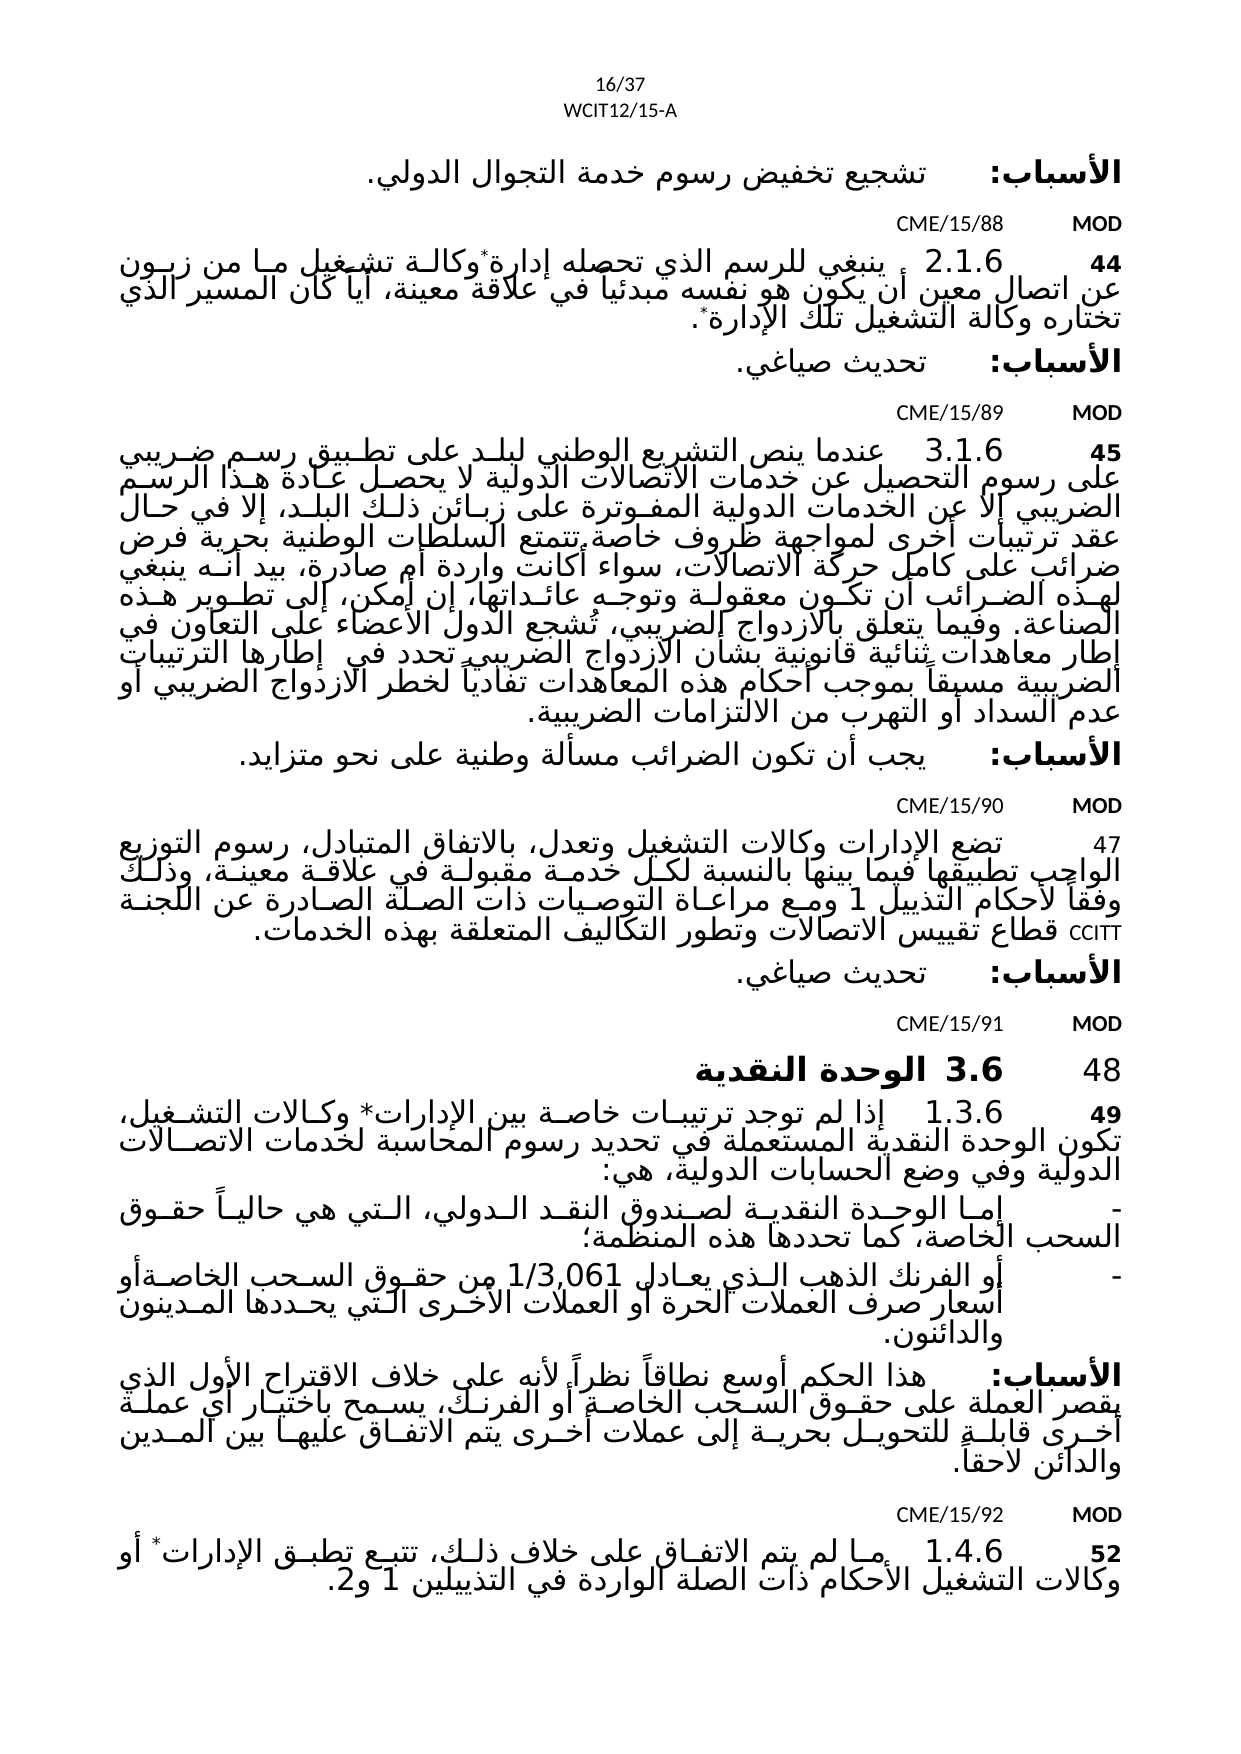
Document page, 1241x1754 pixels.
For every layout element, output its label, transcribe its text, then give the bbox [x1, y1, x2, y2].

text 47 تضع وتعدل، بالاتفاق المتبادل، رسوم التوزيع الواجب تطبيقها فيما بينها بالنسبة لكل خدمة مقبولة في علاقة معينة، وذلك وفقاً لأحكام التذييل 1 ومع مراعاة التوصيات ذات الصلة الصادرة عن وتطور التكاليف المتعلقة بهذه الخدمات. [118, 831, 1122, 947]
text الأسباب: يجب أن تكون الضرائب مسألة وطنية على نحو متزايد. [118, 742, 726, 771]
text MOD CME/15/91#11157 [118, 1014, 1122, 1036]
subtitle 48 3.6 الوحدة النقدية [118, 1057, 907, 1088]
text الأسباب: تشجيع تخفيض رسوم خدمة التجوال الدولي. [118, 160, 552, 189]
text MOD CME/15/88#11140 [118, 214, 1122, 236]
text الأسباب: يجب أن تكون الضرائب مسألة وطنية على نحو متزايد. [782, 742, 1122, 771]
text الأسباب: هذا الحكم أوسع نطاقاً نظراً لأنه على خلاف الاقتراح الأول الذي يقصر العملة على حقوق السحب الخاصة أو الفرنك، يسمح باختيار أي عملة أخرى قابلة للتحويل بحرية إلى عملات أخرى يتم الاتفاق عليها بين المدين والدائن لاحقاً. [118, 1363, 1122, 1479]
text الأسباب: تحديث صياغي. [118, 960, 1122, 989]
text - إما الوحدة النقدية لصندوق النقد الدولي، التي هي حالياً حقوق السحب الخاصة، كما تحددها هذه المنظمة؛ [118, 1196, 1122, 1254]
text MOD CME/15/89#11145 [118, 403, 1122, 425]
text الأسباب: تحديث صياغي. [118, 349, 1122, 378]
subtitle 48 3.6 الوحدة النقدية [894, 1057, 1122, 1088]
text 49 إذا لم توجد ترتيبات خاصة بين ، تكون الوحدة النقدية المستعملة في تحديد رسوم المحاسبة لخدمات الاتصالات الدولية وفي وضع الحسابات الدولية، هي: [118, 1101, 1122, 1188]
text MOD CME/15/90 [118, 796, 1122, 818]
text 45 3.1.6 [118, 438, 1122, 729]
text الأسباب: تشجيع تخفيض رسوم خدمة التجوال الدولي. [511, 160, 1122, 189]
text 44 2.1.6 ينبغي للرسم الذي تحصله ما من زبون عن اتصال معين أن يكون هو نفسه مبدئياً في علاقة معينة، أياً كان المسير الذي تختاره تلك. [118, 249, 1122, 336]
text - . [118, 1263, 1122, 1350]
text MOD CME/15/92#11163 [118, 1504, 1122, 1527]
text 52 ما لم يتم الاتفاق على خلاف ذلك، الأحكام ذات الصلة الواردة في التذييلين 1 و2. [118, 1539, 1122, 1597]
